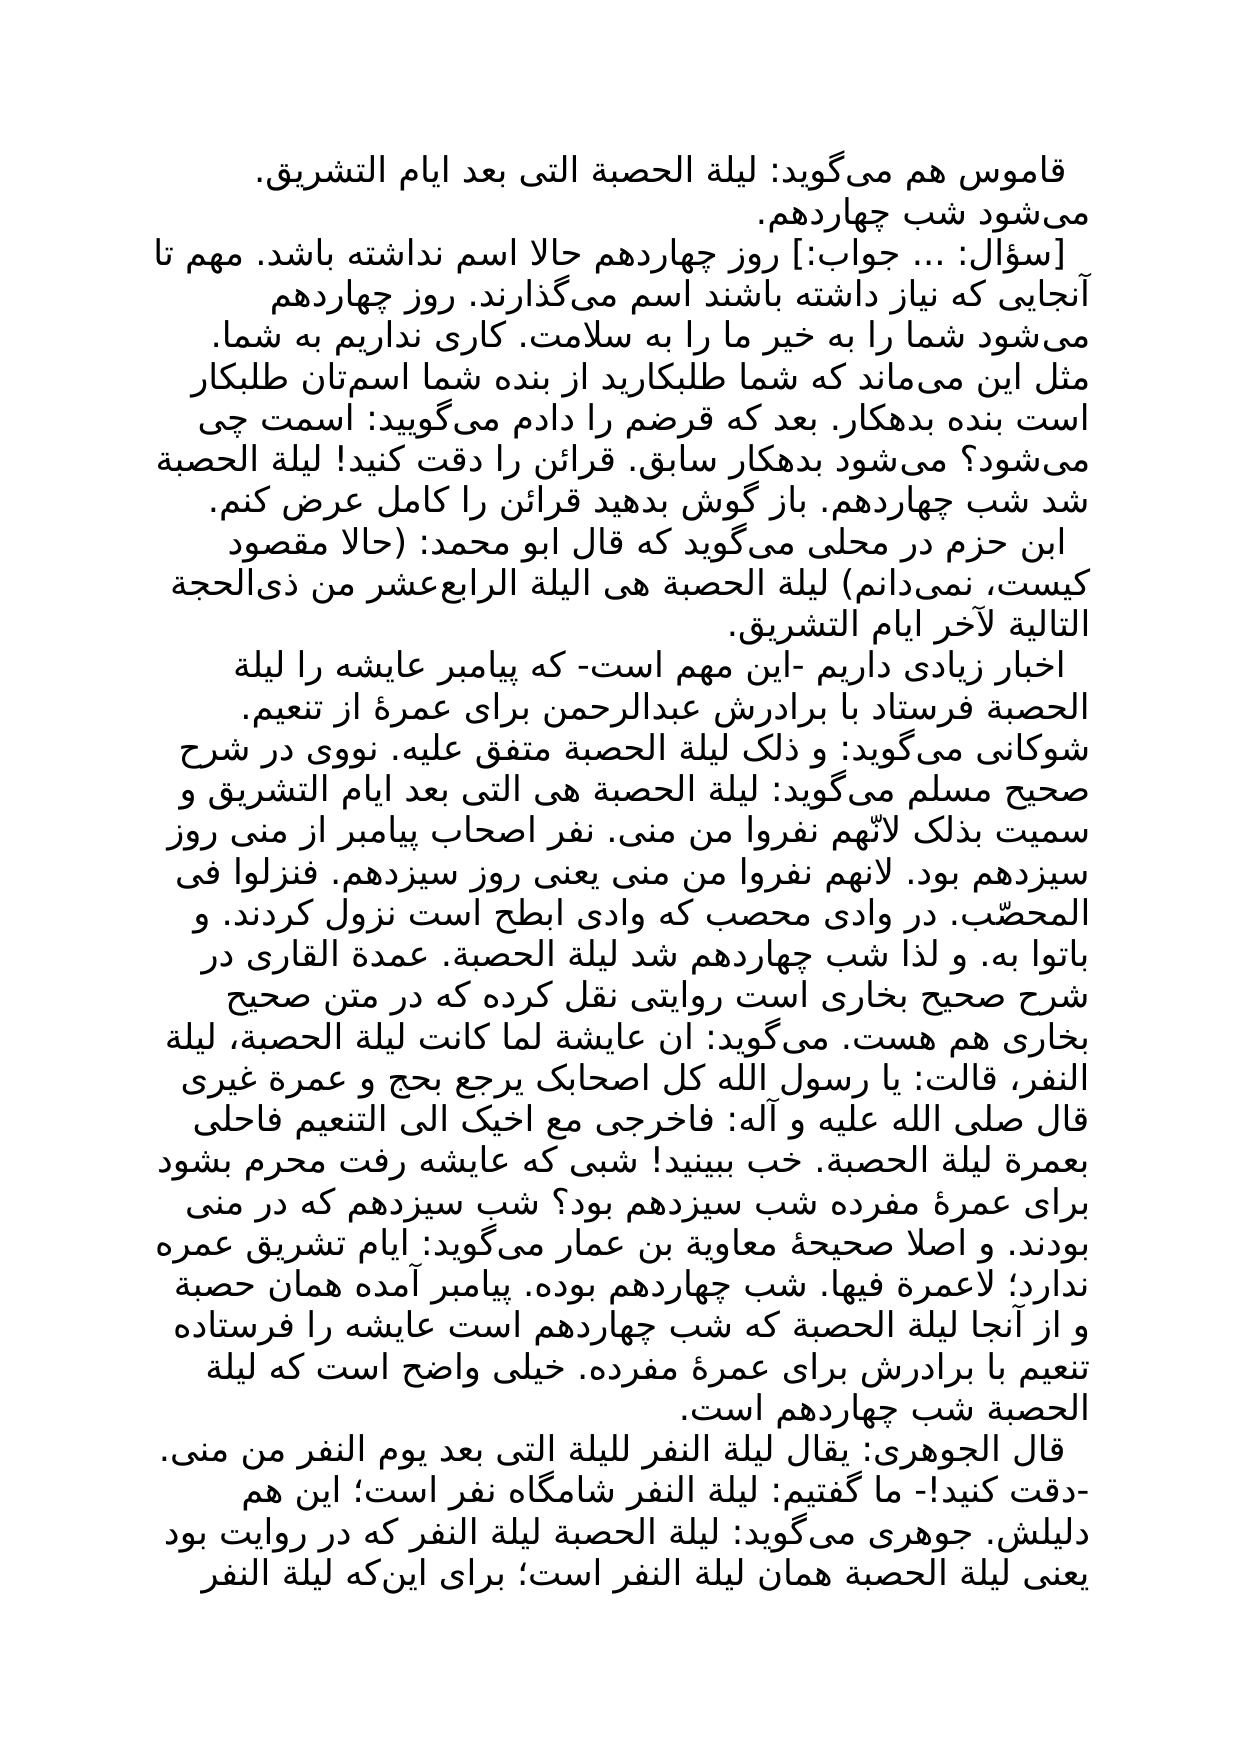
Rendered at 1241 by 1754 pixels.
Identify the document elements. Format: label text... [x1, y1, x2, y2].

text اخبار زیادی داریم -این مهم است- که پیامبر عایشه را لیلة الحصبة فرستاد با برادرش عبدالرحمن برای عمرۀ از تنعیم. شوکانی می‌گوید: و ذلک لیلة الحصبة متفق علیه. نووی در شرح صحیح مسلم می‌گوید: لیلة الحصبة هی التی بعد ایام التشریق و سمیت بذلک لانّهم نفروا من منی. نفر اصحاب پیامبر از منی روز سیزدهم بود. لانهم نفروا من منی یعنی روز سیزدهم. فنزلوا فی المحصّب. در وادی محصب که وادی ابطح است نزول کردند. و باتوا به. و لذا شب چهاردهم شد لیلة الحصبة. عمدة القاری در شرح صحیح بخاری است روایتی نقل کرده که در متن صحیح بخاری هم هست. می‌گوید: ان عایشة لما کانت لیلة الحصبة، لیلة النفر، قالت: یا رسول الله کل اصحابک یرجع بحج و عمرة غیری قال صلی الله علیه و آله: فاخرجی مع اخیک الی التنعیم فاحلی بعمرة لیلة الحصبة. خب ببینید! شبی که عایشه رفت محرم بشود برای عمرۀ مفرده شب سیزدهم بود؟ شب سیزدهم که در منی بودند. و اصلا صحیحۀ معاویة بن عمار می‌گوید: ایام تشریق عمره ندارد؛ لاعمرة فیها. شب چهاردهم بوده. پیامبر آمده همان حصبة و از آنجا لیلة الحصبة‌ که شب چهاردهم است عایشه را فرستاده تنعیم با برادرش برای عمرۀ مفرده. خیلی واضح است که لیلة الحصبة شب چهاردهم است. [150, 645, 1090, 1429]
text ابن حزم در محلی می‌گوید که قال ابو محمد: (حالا مقصود کیست، نمی‌دانم) لیلة الحصبة هی الیلة الرابع‌عشر من ذی‌الحجة التالیة‌ لآخر ایام التشریق. [150, 521, 1090, 645]
text قاموس هم می‌گوید: لیلة الحصبة التی بعد ایام التشریق. می‌شود شب چهاردهم. [150, 150, 1090, 232]
text [سؤال: ... جواب:] روز چهاردهم حالا اسم نداشته باشد. مهم تا آنجایی که نیاز داشته باشند اسم می‌گذارند. روز چهاردهم می‌شود شما را به خیر ما را به سلامت. کاری نداریم به شما. مثل این می‌ماند که شما طلبکارید از بنده شما اسم‌تان طلبکار است بنده بدهکار. بعد که قرضم را دادم می‌گویید: اسمت چی می‌شود؟ می‌شود بدهکار سابق. قرائن را دقت کنید! لیلة الحصبة شد شب چهاردهم. باز گوش بدهید قرائن را کامل عرض کنم. [150, 232, 1090, 521]
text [150, 1429, 1090, 1594]
